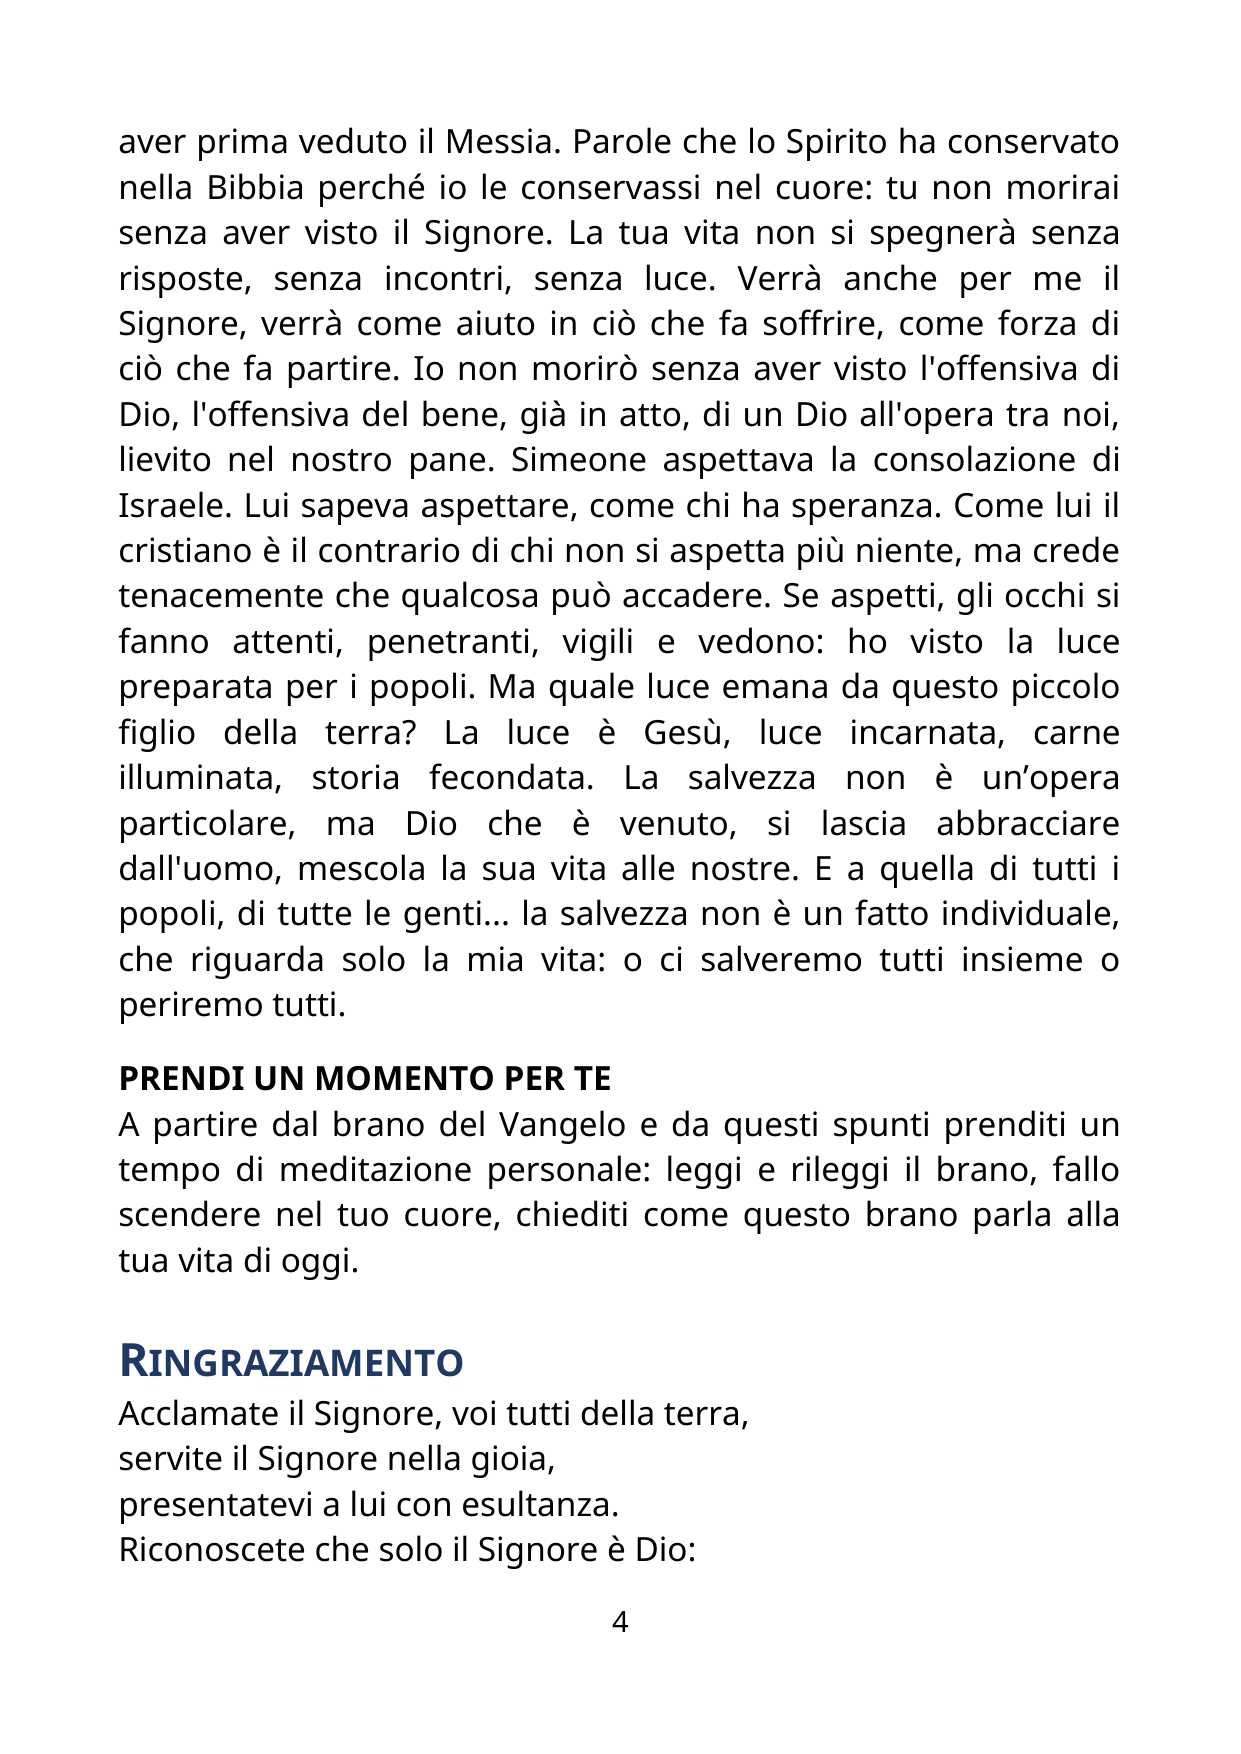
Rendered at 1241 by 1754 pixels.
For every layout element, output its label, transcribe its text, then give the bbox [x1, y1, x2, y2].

text Acclamate il Signore, voi tutti della terra, [118, 1390, 1122, 1435]
text servite il Signore nella gioia, [118, 1435, 1122, 1481]
text Ringraziamento [118, 1327, 1122, 1390]
text Riconoscete che solo il Signore è Dio: [118, 1526, 1122, 1571]
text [118, 118, 1122, 1026]
text A partire dal brano del Vangelo e da questi spunti prenditi un tempo di meditazione personale: leggi e rileggi il brano, fallo scendere nel tuo cuore, chiediti come questo brano parla alla tua vita di oggi. [118, 1100, 1122, 1282]
text presentatevi a lui con esultanza. [118, 1481, 1122, 1526]
text PRENDI UN MOMENTO PER TE [118, 1055, 1122, 1100]
